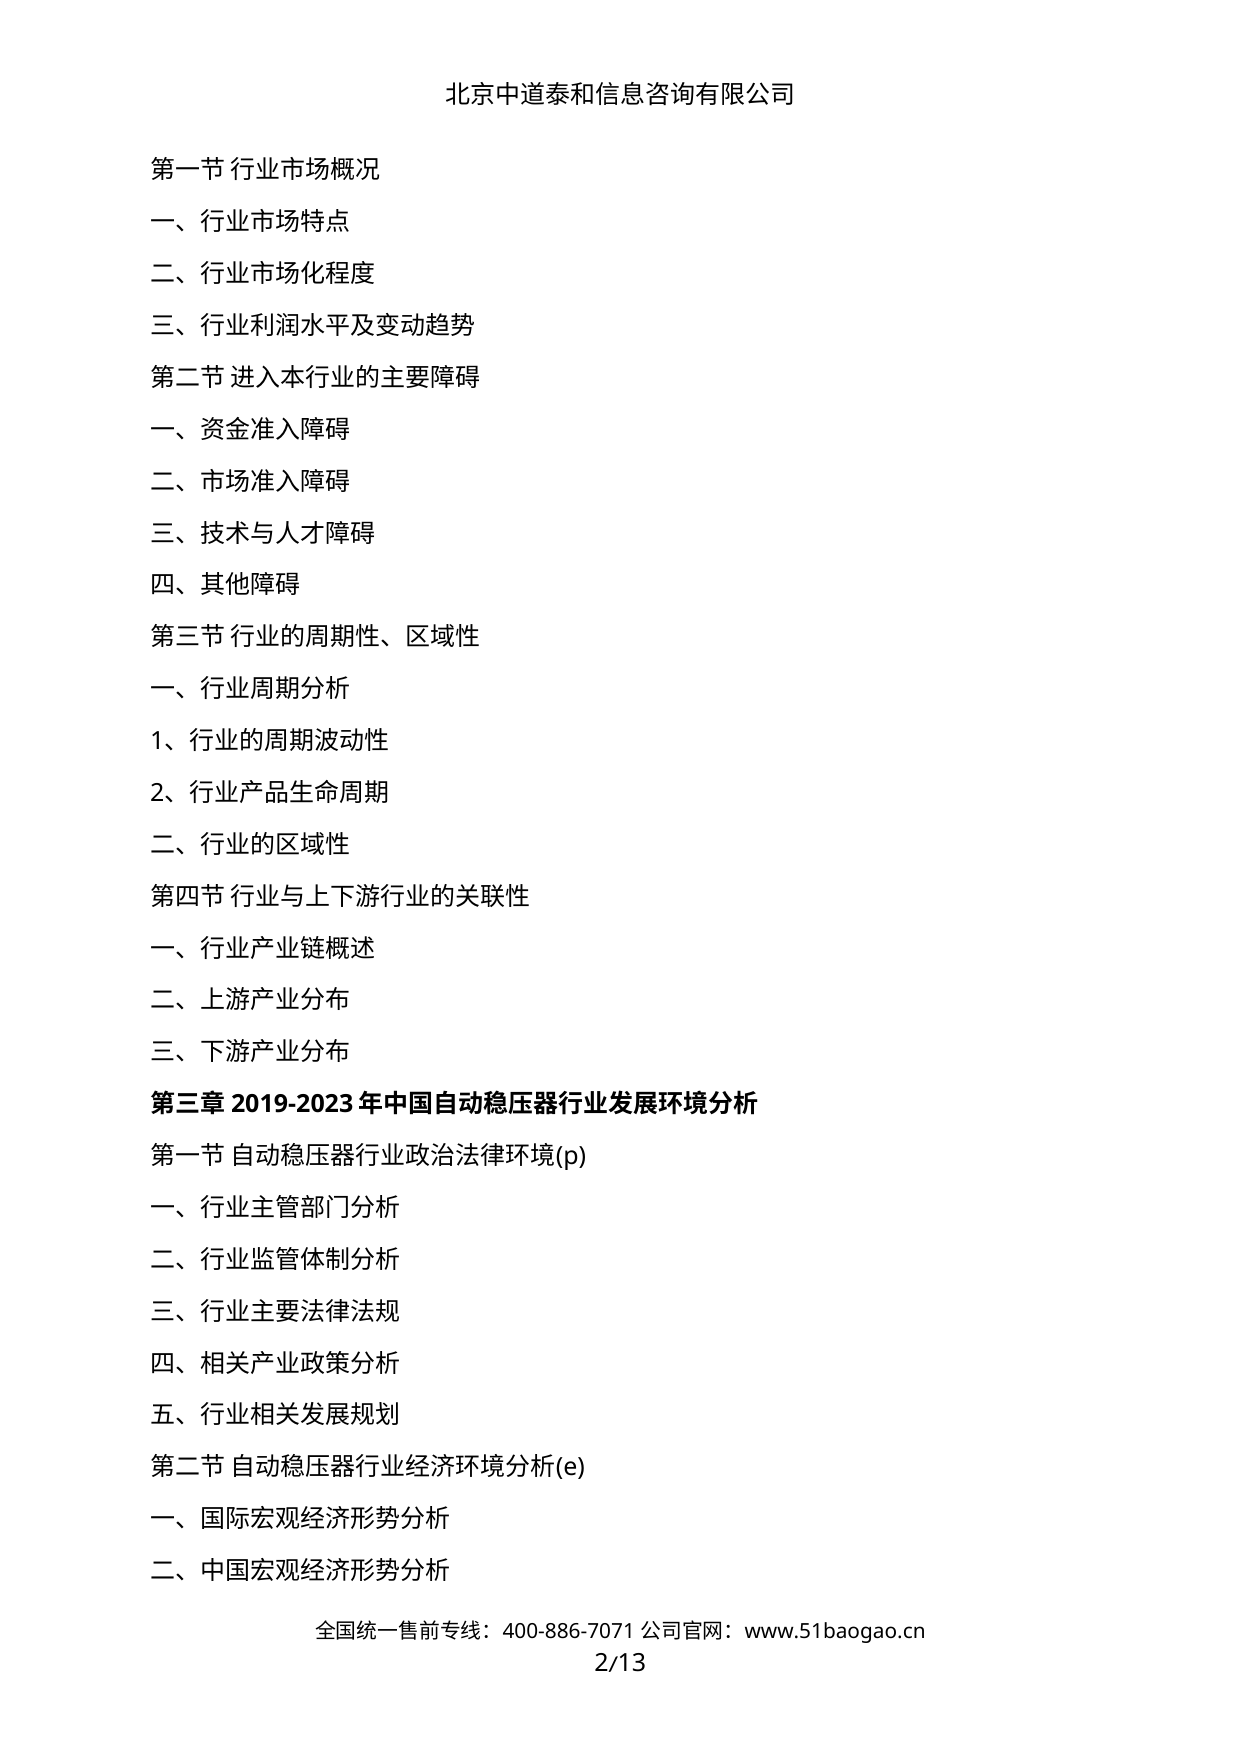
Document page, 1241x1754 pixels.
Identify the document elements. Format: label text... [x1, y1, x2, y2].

text 四、相关产业政策分析 [150, 1343, 1090, 1379]
text 第四节 行业与上下游行业的关联性 [150, 876, 1090, 912]
text 1、行业的周期波动性 [150, 721, 1090, 757]
text 第一节 自动稳压器行业政治法律环境(p) [150, 1136, 1090, 1172]
text 一、行业产业链概述 [150, 928, 1090, 964]
text 第二节 自动稳压器行业经济环境分析(e) [150, 1447, 1090, 1483]
text 一、行业主管部门分析 [150, 1187, 1090, 1224]
text 二、行业的区域性 [150, 824, 1090, 861]
text 二、中国宏观经济形势分析 [150, 1551, 1090, 1587]
text 五、行业相关发展规划 [150, 1395, 1090, 1431]
text 三、行业主要法律法规 [150, 1291, 1090, 1327]
text 二、上游产业分布 [150, 980, 1090, 1016]
text 一、行业周期分析 [150, 669, 1090, 705]
text 二、行业市场化程度 [150, 254, 1090, 290]
text 二、市场准入障碍 [150, 461, 1090, 497]
text 三、技术与人才障碍 [150, 513, 1090, 549]
text 第一节 行业市场概况 [150, 150, 1090, 186]
text 一、国际宏观经济形势分析 [150, 1499, 1090, 1535]
text 2、行业产品生命周期 [150, 772, 1090, 809]
text 第三节 行业的周期性、区域性 [150, 617, 1090, 653]
text 一、行业市场特点 [150, 202, 1090, 238]
text 一、资金准入障碍 [150, 409, 1090, 446]
text 三、行业利润水平及变动趋势 [150, 306, 1090, 342]
text 三、下游产业分布 [150, 1032, 1090, 1068]
text 四、其他障碍 [150, 565, 1090, 601]
text 二、行业监管体制分析 [150, 1239, 1090, 1276]
text 第三章 2019-2023年中国自动稳压器行业发展环境分析 [150, 1084, 1090, 1120]
text 第二节 进入本行业的主要障碍 [150, 357, 1090, 394]
